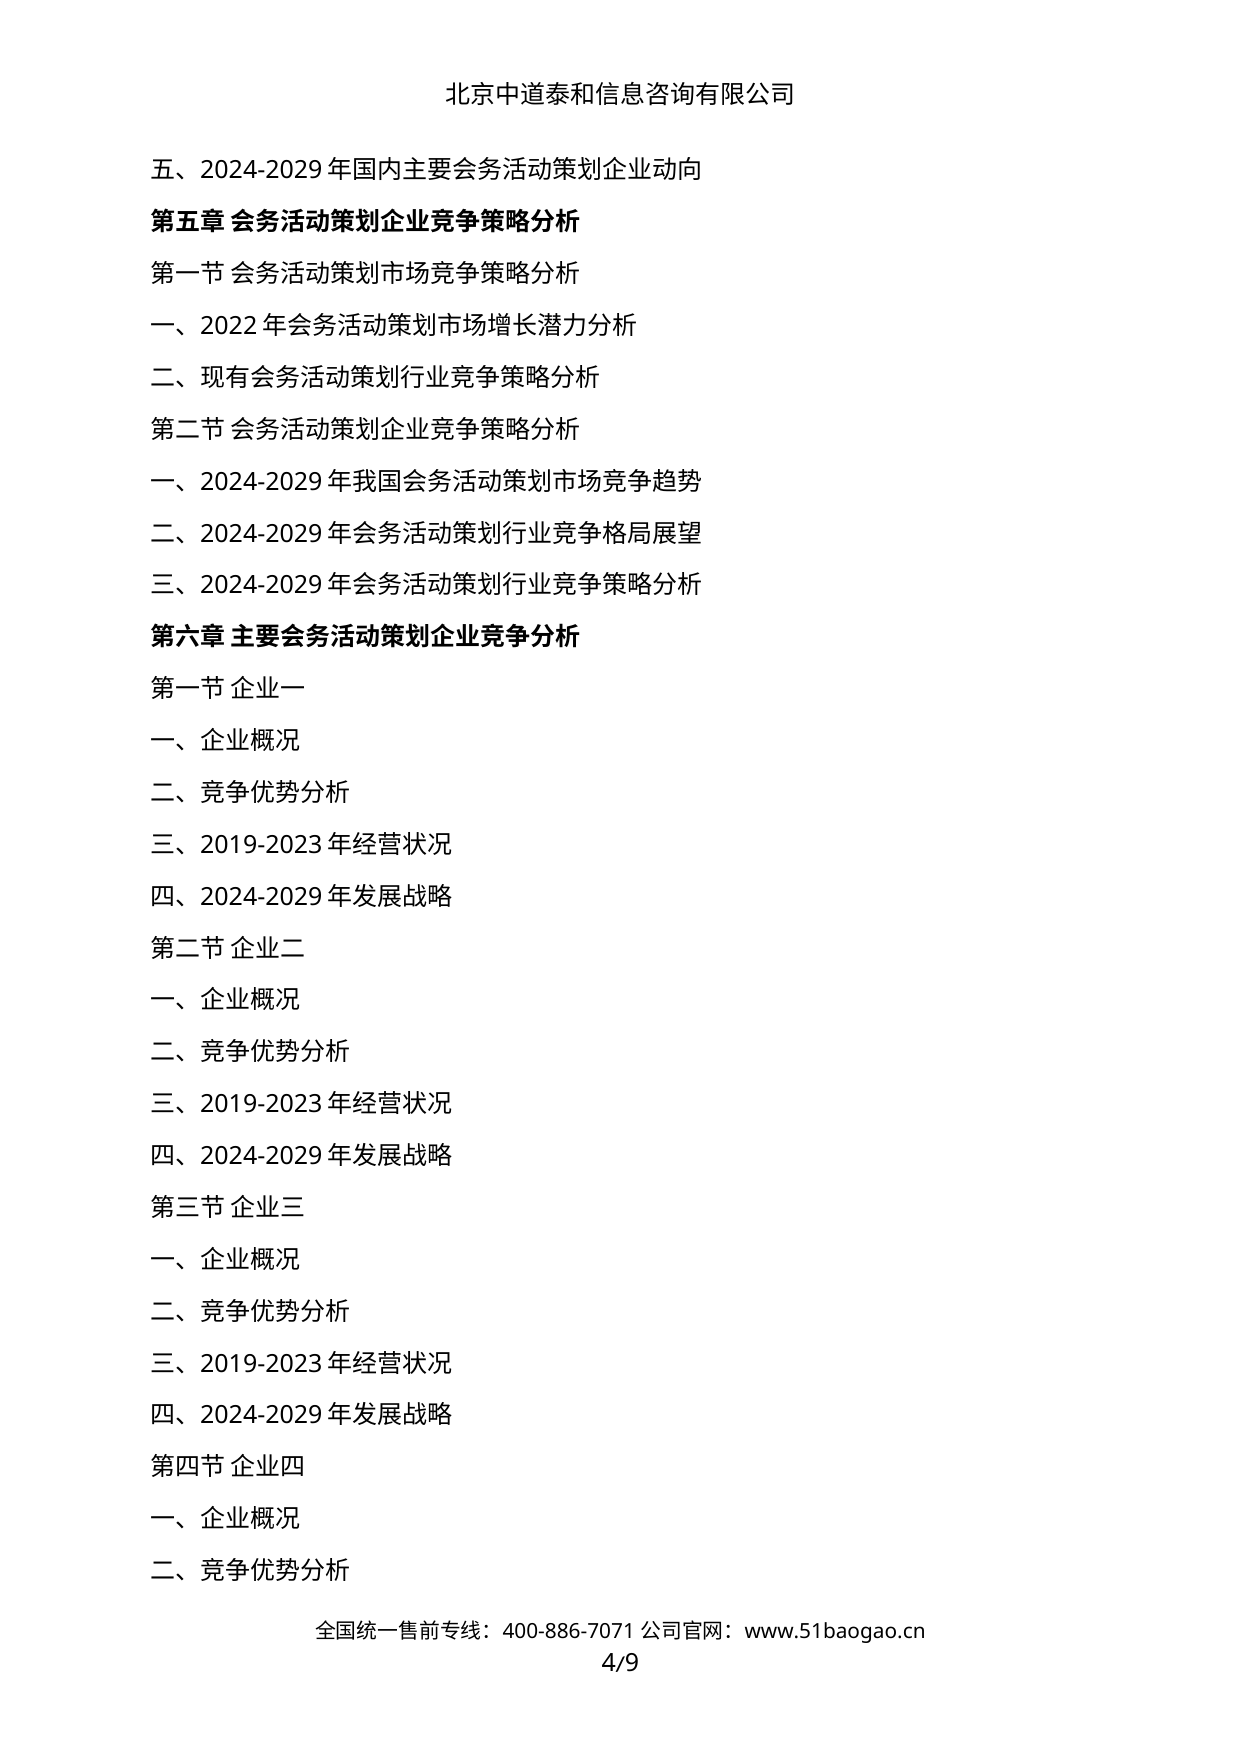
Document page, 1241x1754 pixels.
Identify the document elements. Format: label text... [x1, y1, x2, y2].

text 三、2019-2023年经营状况 [150, 1084, 1090, 1120]
text 二、竞争优势分析 [150, 1551, 1090, 1587]
text 第二节 企业二 [150, 928, 1090, 964]
text 第四节 企业四 [150, 1447, 1090, 1483]
text 五、2024-2029年国内主要会务活动策划企业动向 [150, 150, 1090, 186]
text 一、企业概况 [150, 721, 1090, 757]
text 第五章 会务活动策划企业竞争策略分析 [150, 202, 1090, 238]
text 三、2019-2023年经营状况 [150, 1343, 1090, 1379]
text 第一节 会务活动策划市场竞争策略分析 [150, 254, 1090, 290]
text 三、2019-2023年经营状况 [150, 824, 1090, 861]
text 三、2024-2029年会务活动策划行业竞争策略分析 [150, 565, 1090, 601]
text 二、现有会务活动策划行业竞争策略分析 [150, 357, 1090, 394]
text 第三节 企业三 [150, 1187, 1090, 1224]
text 一、企业概况 [150, 1239, 1090, 1276]
text 四、2024-2029年发展战略 [150, 1136, 1090, 1172]
text 第二节 会务活动策划企业竞争策略分析 [150, 409, 1090, 446]
text 四、2024-2029年发展战略 [150, 876, 1090, 912]
text 二、竞争优势分析 [150, 772, 1090, 809]
text 二、2024-2029年会务活动策划行业竞争格局展望 [150, 513, 1090, 549]
text 二、竞争优势分析 [150, 1291, 1090, 1327]
text 一、企业概况 [150, 1499, 1090, 1535]
text 二、竞争优势分析 [150, 1032, 1090, 1068]
text 一、企业概况 [150, 980, 1090, 1016]
text 一、2022年会务活动策划市场增长潜力分析 [150, 306, 1090, 342]
text 第六章 主要会务活动策划企业竞争分析 [150, 617, 1090, 653]
text 一、2024-2029年我国会务活动策划市场竞争趋势 [150, 461, 1090, 497]
text 第一节 企业一 [150, 669, 1090, 705]
text 四、2024-2029年发展战略 [150, 1395, 1090, 1431]
